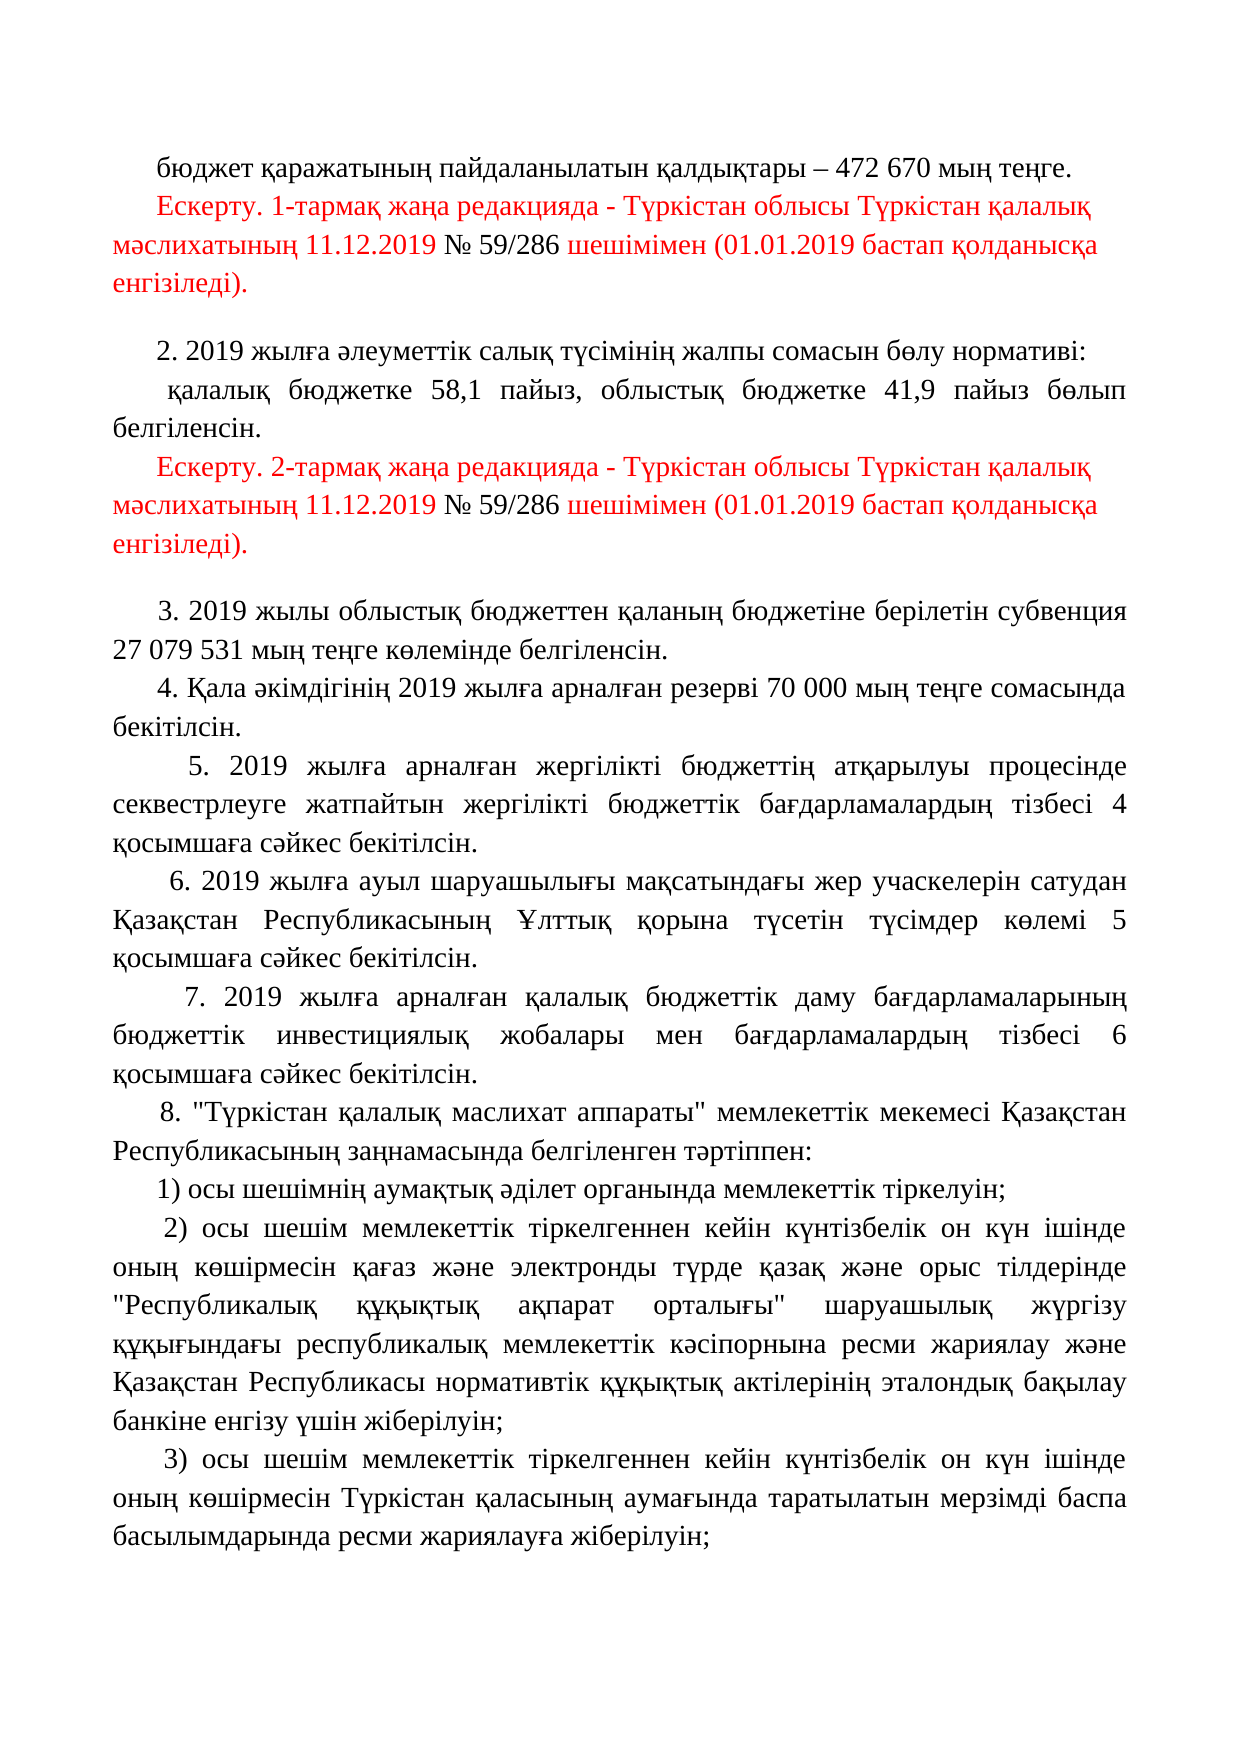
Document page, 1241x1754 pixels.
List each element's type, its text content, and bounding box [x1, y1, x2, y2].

text 1) осы шешімнің аумақтық әділет органында мемлекеттік тіркелуін; [112, 1172, 1128, 1205]
text 3. 2019 жылы облыстық бюджеттен қаланың бюджетіне берілетін субвенция 27 079 531 мың теңге көлемінде белгіленсін. [112, 593, 1128, 666]
text 7. 2019 жылға арналған қалалық бюджеттік даму бағдарламаларының бюджеттік инвестициялық жобалары мен бағдарламалардың тізбесі 6 қосымшаға сәйкес бекітілсін. [112, 979, 1128, 1089]
text қалалық бюджетке 58,1 пайыз, облыстық бюджетке 41,9 пайыз бөлып белгіленсін. [112, 372, 1128, 444]
text 6. 2019 жылға ауыл шаруашылығы мақсатындағы жер учаскелерін сатудан Қазақстан Республикасының Ұлттық қорына түсетін түсімдер көлемі 5 қосымшаға сәйкес бекітілсін. [112, 863, 1128, 974]
text Ескерту. 2-тармақ жаңа редакцияда - Түркiстан облысы Түркiстан қалалық мәслихатының 11.12.2019 № 59/286 шешімімен (01.01.2019 бастап қолданысқа енгiзiледi). [112, 449, 1128, 590]
text бюджет қаражатының пайдаланылатын қалдықтары – 472 670 мың теңге. [112, 150, 1128, 183]
text 8. "Түркістан қалалық маслихат аппараты" мемлекеттік мекемесі Қазақстан Республикасының заңнамасында белгіленген тәртіппен: [112, 1094, 1128, 1167]
text 2) осы шешім мемлекеттік тіркелгеннен кейін күнтізбелік он күн ішінде оның көшірмесін қағаз және электронды түрде қазақ және орыс тілдерінде "Республикалық құқықтық ақпарат орталығы" шаруашылық жүргізу құқығындағы республикалық мемлекеттік кәсіпорнына ресми жариялау және Қазақстан Республикасы нормативтік құқықтық актілерінің эталондық бақылау банкіне енгізу үшін жіберілуін; [112, 1210, 1128, 1436]
text 3) осы шешім мемлекеттік тіркелгеннен кейін күнтізбелік он күн ішінде оның көшірмесін Түркістан қаласының аумағында таратылатын мерзімді баспа басылымдарында ресми жариялауға жіберілуін; [112, 1441, 1128, 1552]
text 2. 2019 жылға әлеуметтік салық түсімінің жалпы сомасын бөлу нормативі: [112, 333, 1128, 367]
text 5. 2019 жылға арналған жергілікті бюджеттің атқарылуы процесiнде секвестрлеуге жатпайтын жергілікті бюджеттiк бағдарламалардың тiзбесi 4 қосымшаға сәйкес бекiтiлсiн. [112, 748, 1128, 858]
text Ескерту. 1-тармақ жаңа редакцияда - Түркiстан облысы Түркiстан қалалық мәслихатының 11.12.2019 № 59/286 шешімімен (01.01.2019 бастап қолданысқа енгiзiледi). [112, 188, 1128, 329]
text 4. Қала әкімдігінің 2019 жылға арналған резерві 70 000 мың теңге сомасында бекітілсін. [112, 671, 1128, 743]
